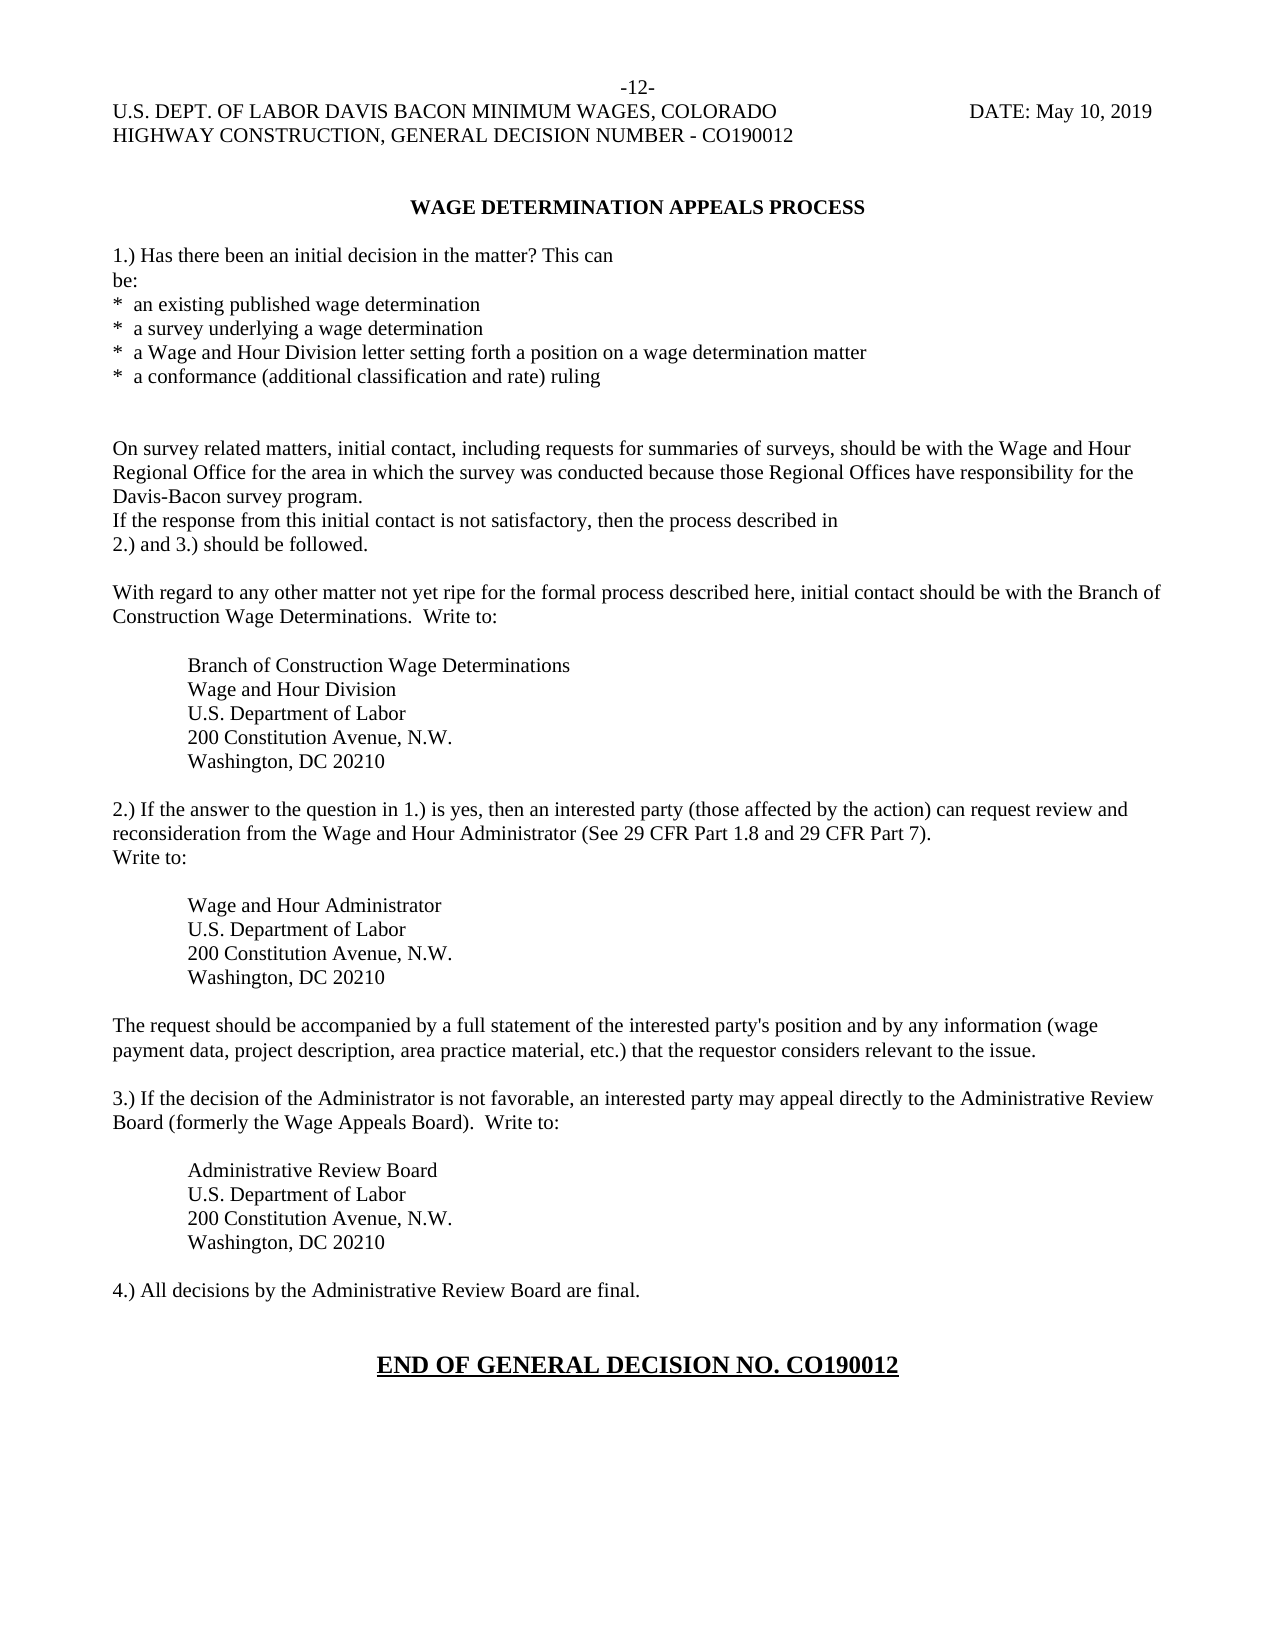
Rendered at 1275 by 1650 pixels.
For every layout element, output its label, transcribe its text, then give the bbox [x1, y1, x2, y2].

text Write to: [112, 845, 1162, 869]
text With regard to any other matter not yet ripe for the formal process described here, initial contact should be with the Branch of [112, 580, 1162, 604]
text * a survey underlying a wage determination [112, 316, 1162, 340]
text 4.) All decisions by the Administrative Review Board are final. [112, 1278, 1162, 1302]
text U.S. Department of Labor [112, 701, 1162, 725]
text 200 Constitution Avenue, N.W. [112, 941, 1162, 965]
text The request should be accompanied by a full statement of the interested party's position and by any information (wage payment data, project description, area practice material, etc.) that the requestor considers relevant to the issue. [112, 1013, 1162, 1062]
text Construction Wage Determinations. Write to: [112, 604, 1162, 628]
text 1.) Has there been an initial decision in the matter? This can [112, 243, 1162, 267]
text Washington, DC 20210 [112, 749, 1162, 773]
text Wage and Hour Administrator [112, 893, 1162, 917]
text be: [112, 267, 1162, 292]
text 2.) If the answer to the question in 1.) is yes, then an interested party (those affected by the action) can request review and reconsideration from the Wage and Hour Administrator (See 29 CFR Part 1.8 and 29 CFR Part 7). [112, 797, 1162, 845]
text * a conformance (additional classification and rate) ruling [112, 364, 1162, 388]
text On survey related matters, initial contact, including requests for summaries of surveys, should be with the Wage and Hour Regional Office for the area in which the survey was conducted because those Regional Offices have responsibility for the Davis-Bacon survey program. [112, 436, 1162, 508]
text WAGE DETERMINATION APPEALS PROCESS [112, 195, 1162, 219]
text U.S. Department of Labor [112, 917, 1162, 941]
text U.S. Department of Labor [112, 1182, 1162, 1206]
text Wage and Hour Division [112, 677, 1162, 701]
text 3.) If the decision of the Administrator is not favorable, an interested party may appeal directly to the Administrative Review Board (formerly the Wage Appeals Board). Write to: [112, 1086, 1162, 1134]
text Administrative Review Board [112, 1158, 1162, 1182]
text Branch of Construction Wage Determinations [112, 652, 1162, 677]
text * a Wage and Hour Division letter setting forth a position on a wage determination matter [112, 340, 1162, 364]
text Washington, DC 20210 [112, 1230, 1162, 1254]
text Washington, DC 20210 [112, 965, 1162, 989]
text END OF GENERAL DECISION NO. CO190012 [112, 1350, 1162, 1379]
text 200 Constitution Avenue, N.W. [112, 1206, 1162, 1230]
text 2.) and 3.) should be followed. [112, 532, 1162, 556]
text * an existing published wage determination [112, 292, 1162, 316]
text 200 Constitution Avenue, N.W. [112, 725, 1162, 749]
text If the response from this initial contact is not satisfactory, then the process described in [112, 508, 1162, 532]
